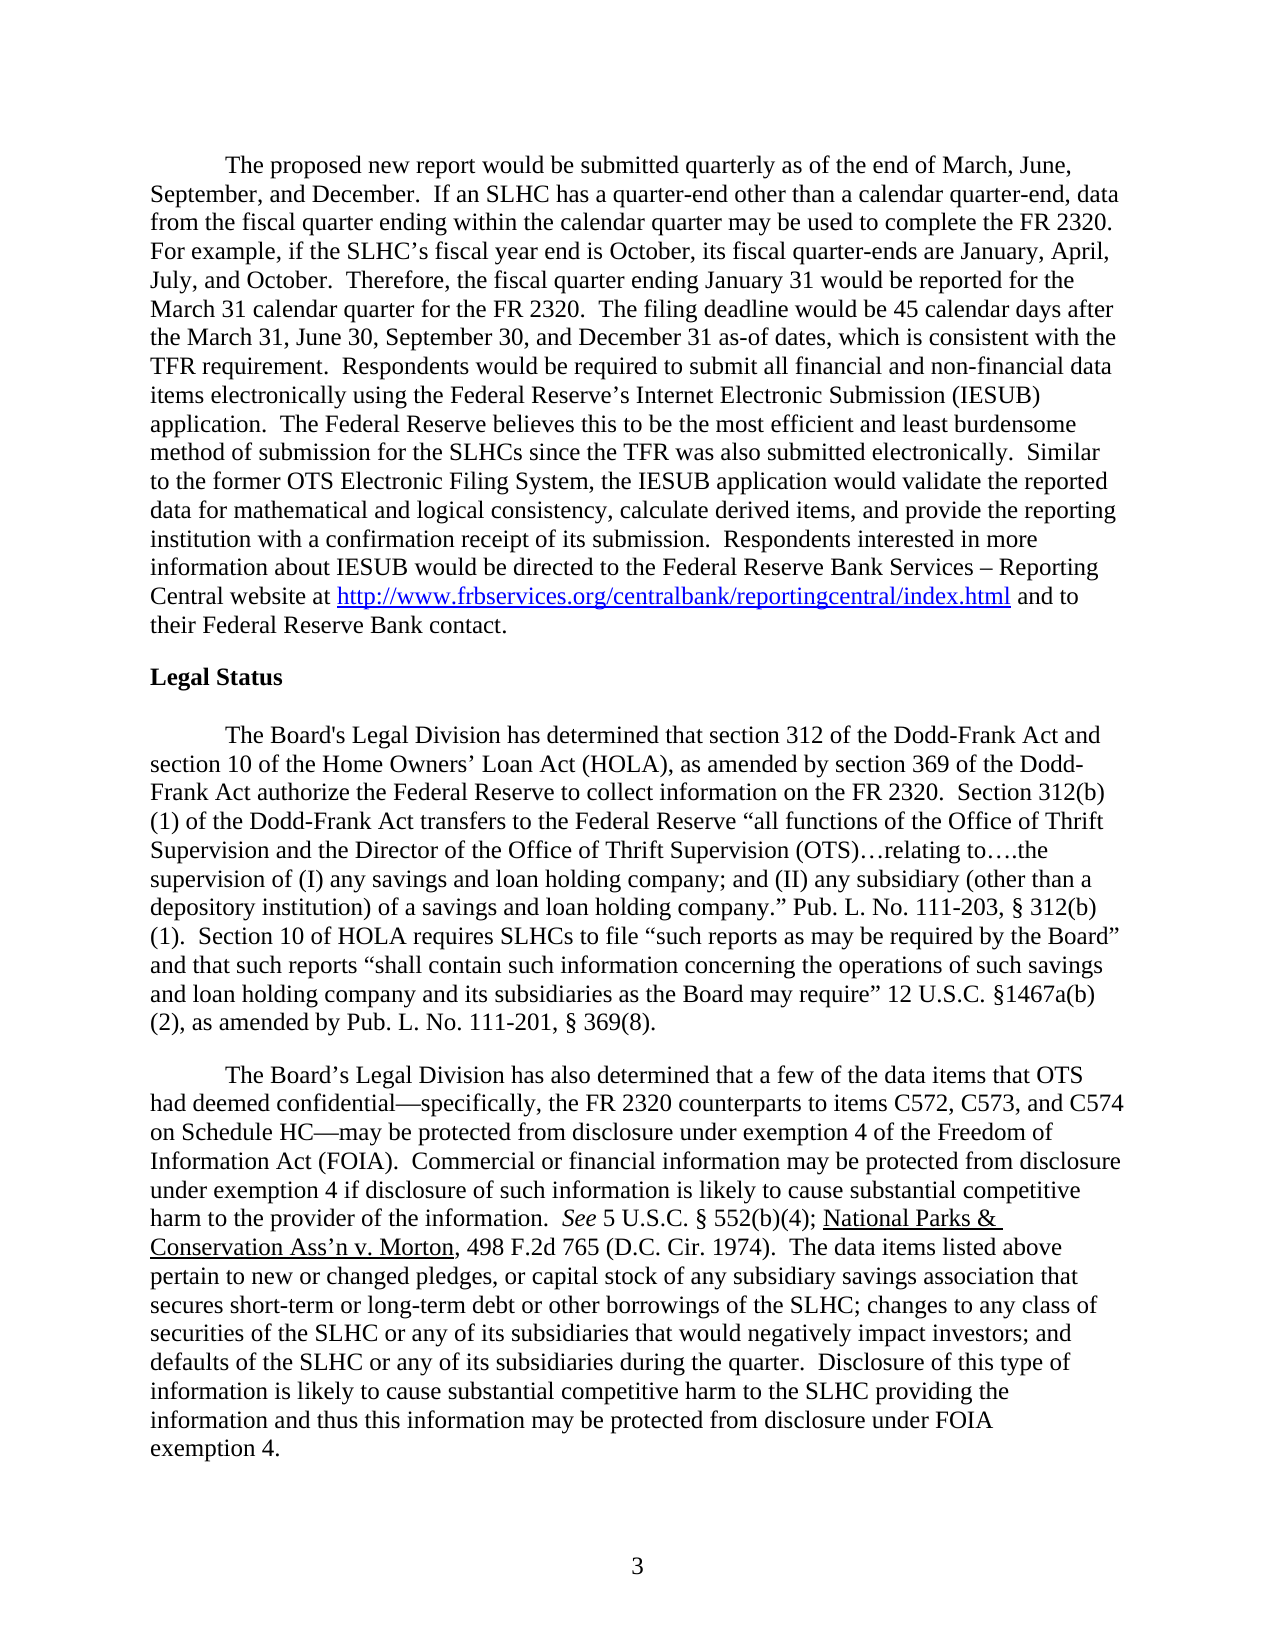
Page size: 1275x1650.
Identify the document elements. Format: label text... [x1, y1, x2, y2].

text The Board's Legal Division has determined that section 312 of the Dodd-Frank Act and section 10 of the Home Owners’ Loan Act (HOLA), as amended by section 369 of the Dodd-Frank Act authorize the Federal Reserve to collect information on the FR 2320. Section 312(b)(1) of the Dodd-Frank Act transfers to the Federal Reserve “all functions of the Office of Thrift Supervision and the Director of the Office of Thrift Supervision (OTS)…relating to….the supervision of (I) any savings and loan holding company; and (II) any subsidiary (other than a depository institution) of a savings and loan holding company.” Pub. L. No. 111-203, § 312(b)(1). Section 10 of HOLA requires SLHCs to file “such reports as may be required by the Board” and that such reports “shall contain such information concerning the operations of such savings and loan holding company and its subsidiaries as the Board may require” 12 U.S.C. §1467a(b)(2), as amended by Pub. L. No. 111-201, § 369(8). [150, 720, 1125, 1036]
subtitle The proposed new report would be submitted quarterly as of the end of March, June, September, and December. If an SLHC has a quarter-end other than a calendar quarter-end, data from the fiscal quarter ending within the calendar quarter may be used to complete the FR 2320. For example, if the SLHC’s fiscal year end is October, its fiscal quarter-ends are January, April, July, and October. Therefore, the fiscal quarter ending January 31 would be reported for the March 31 calendar quarter for the FR 2320. The filing deadline would be 45 calendar days after the March 31, June 30, September 30, and December 31 as-of dates, which is consistent with the TFR requirement. Respondents would be required to submit all financial and non-financial data items electronically using the Federal Reserve’s Internet Electronic Submission (IESUB) application. The Federal Reserve believes this to be the most efficient and least burdensome method of submission for the SLHCs since the TFR was also submitted electronically. Similar to the former OTS Electronic Filing System, the IESUB application would validate the reported data for mathematical and logical consistency, calculate derived items, and provide the reporting institution with a confirmation receipt of its submission. Respondents interested in more information about IESUB would be directed to the Federal Reserve Bank Services – Reporting Central website at http://www.frbservices.org/centralbank/reportingcentral/index.html and to their Federal Reserve Bank contact. [150, 150, 1125, 639]
text exemption 4. [150, 1433, 1125, 1462]
text Legal Status [150, 662, 1125, 691]
text The Board’s Legal Division has also determined that a few of the data items that OTS had deemed confidential—specifically, the FR 2320 counterparts to items C572, C573, and C574 on Schedule HC—may be protected from disclosure under exemption 4 of the Freedom of Information Act (FOIA). Commercial or financial information may be protected from disclosure under exemption 4 if disclosure of such information is likely to cause substantial competitive harm to the provider of the information. See 5 U.S.C. § 552(b)(4); National Parks & Conservation Ass’n v. Morton, 498 F.2d 765 (D.C. Cir. 1974). The data items listed above pertain to new or changed pledges, or capital stock of any subsidiary savings association that secures short-term or long-term debt or other borrowings of the SLHC; changes to any class of securities of the SLHC or any of its subsidiaries that would negatively impact investors; and defaults of the SLHC or any of its subsidiaries during the quarter. Disclosure of this type of information is likely to cause substantial competitive harm to the SLHC providing the information and thus this information may be protected from disclosure under FOIA [150, 1060, 1125, 1433]
